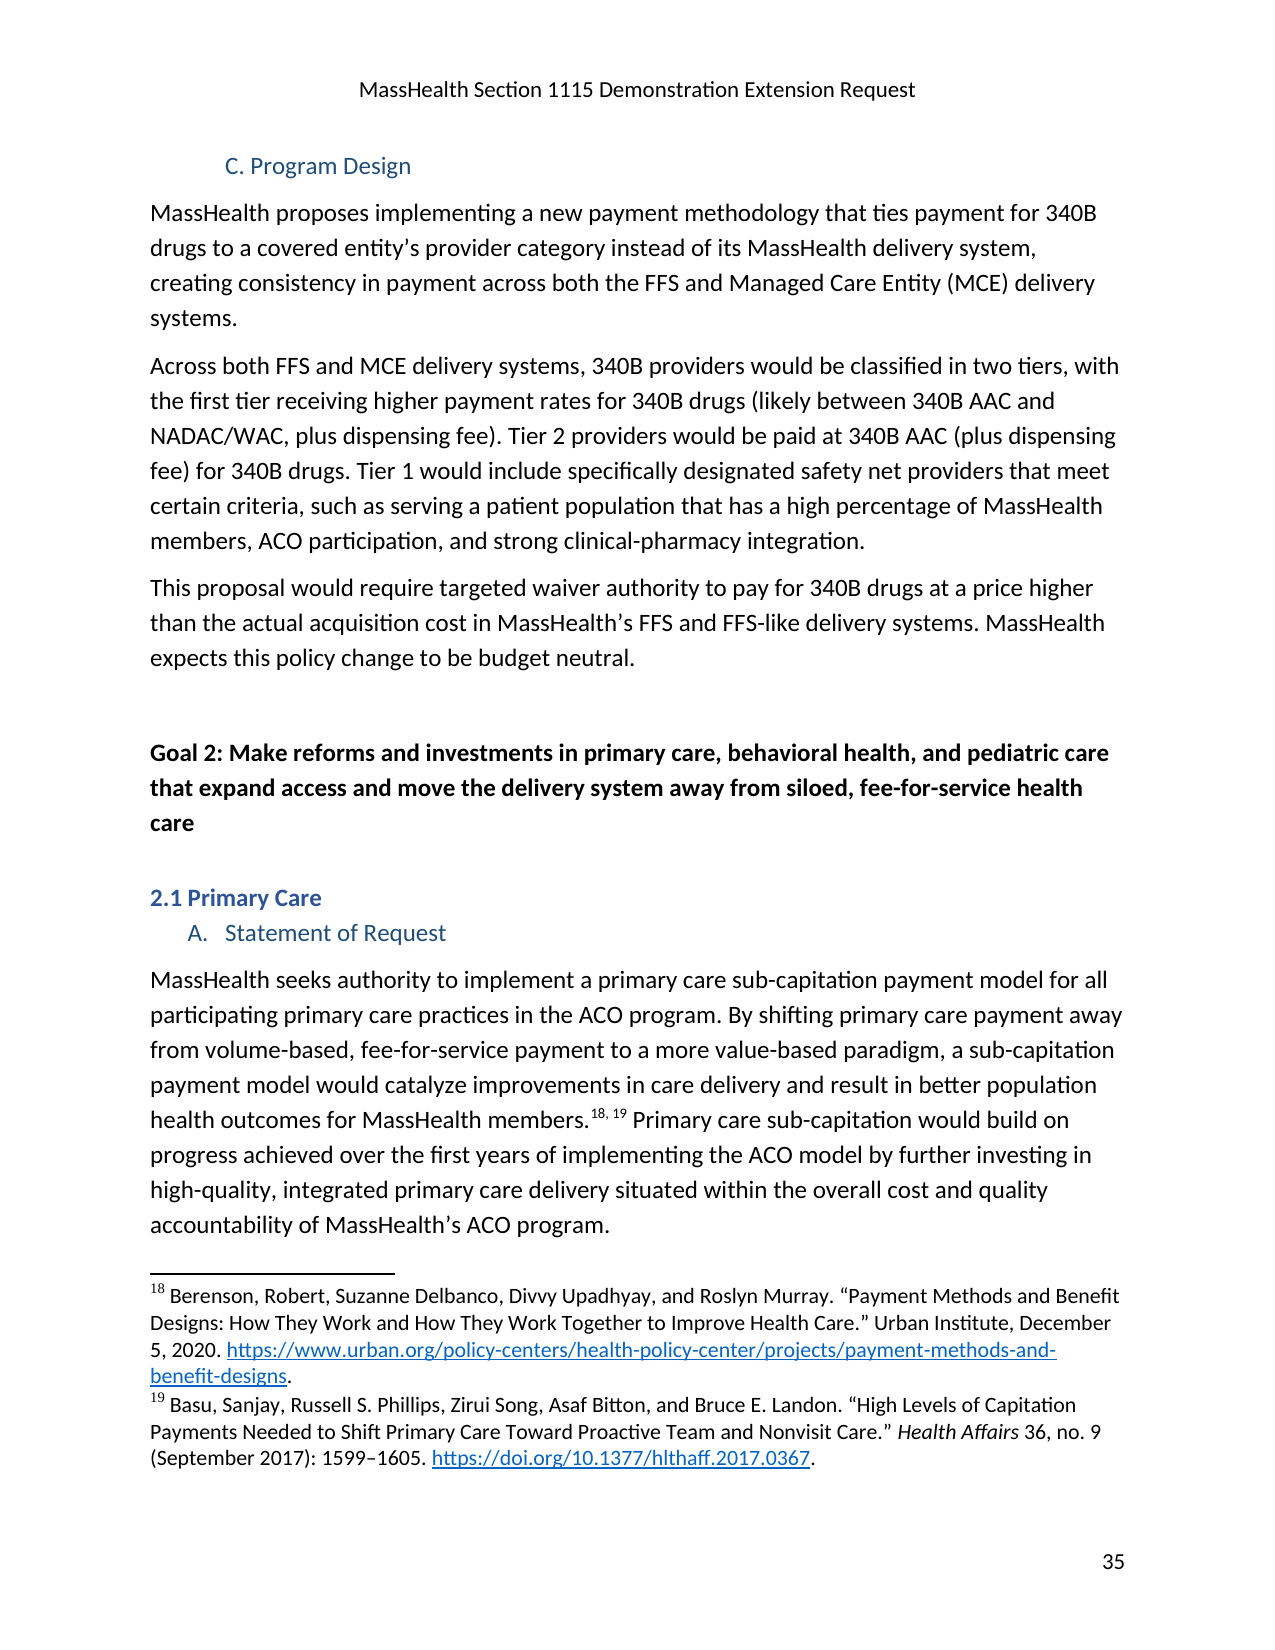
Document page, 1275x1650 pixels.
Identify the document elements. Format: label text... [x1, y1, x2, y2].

text Across both FFS and MCE delivery systems, 340B providers would be classified in two tiers, with the first tier receiving higher payment rates for 340B drugs (likely between 340B AAC and NADAC/WAC, plus dispensing fee). Tier 2 providers would be paid at 340B AAC (plus dispensing fee) for 340B drugs. Tier 1 would include specifically designated safety net providers that meet certain criteria, such as serving a patient population that has a high percentage of MassHealth members, ACO participation, and strong clinical-pharmacy integration. [150, 350, 1125, 556]
subtitle Statement of Request [187, 917, 1125, 947]
subtitle C. Program Design [150, 150, 1125, 181]
text MassHealth proposes implementing a new payment methodology that ties payment for 340B drugs to a covered entity’s provider category instead of its MassHealth delivery system, creating consistency in payment across both the FFS and Managed Care Entity (MCE) delivery systems. [150, 197, 1125, 333]
text This proposal would require targeted waiver authority to pay for 340B drugs at a price higher than the actual acquisition cost in MassHealth’s FFS and FFS-like delivery systems. MassHealth expects this policy change to be budget neutral. [150, 572, 1125, 673]
subtitle Goal 2: Make reforms and investments in primary care, behavioral health, and pediatric care that expand access and move the delivery system away from siloed, fee-for-service health care [150, 737, 1125, 873]
subtitle Primary Care [150, 882, 1125, 912]
text MassHealth seeks authority to implement a primary care sub-capitation payment model for all participating primary care practices in the ACO program. By shifting primary care payment away from volume-based, fee-for-service payment to a more value-based paradigm, a sub-capitation payment model would catalyze improvements in care delivery and result in better population health outcomes for MassHealth members., Primary care sub-capitation would build on progress achieved over the first years of implementing the ACO model by further investing in high-quality, integrated primary care delivery situated within the overall cost and quality accountability of MassHealth’s ACO program. [150, 964, 1125, 1240]
